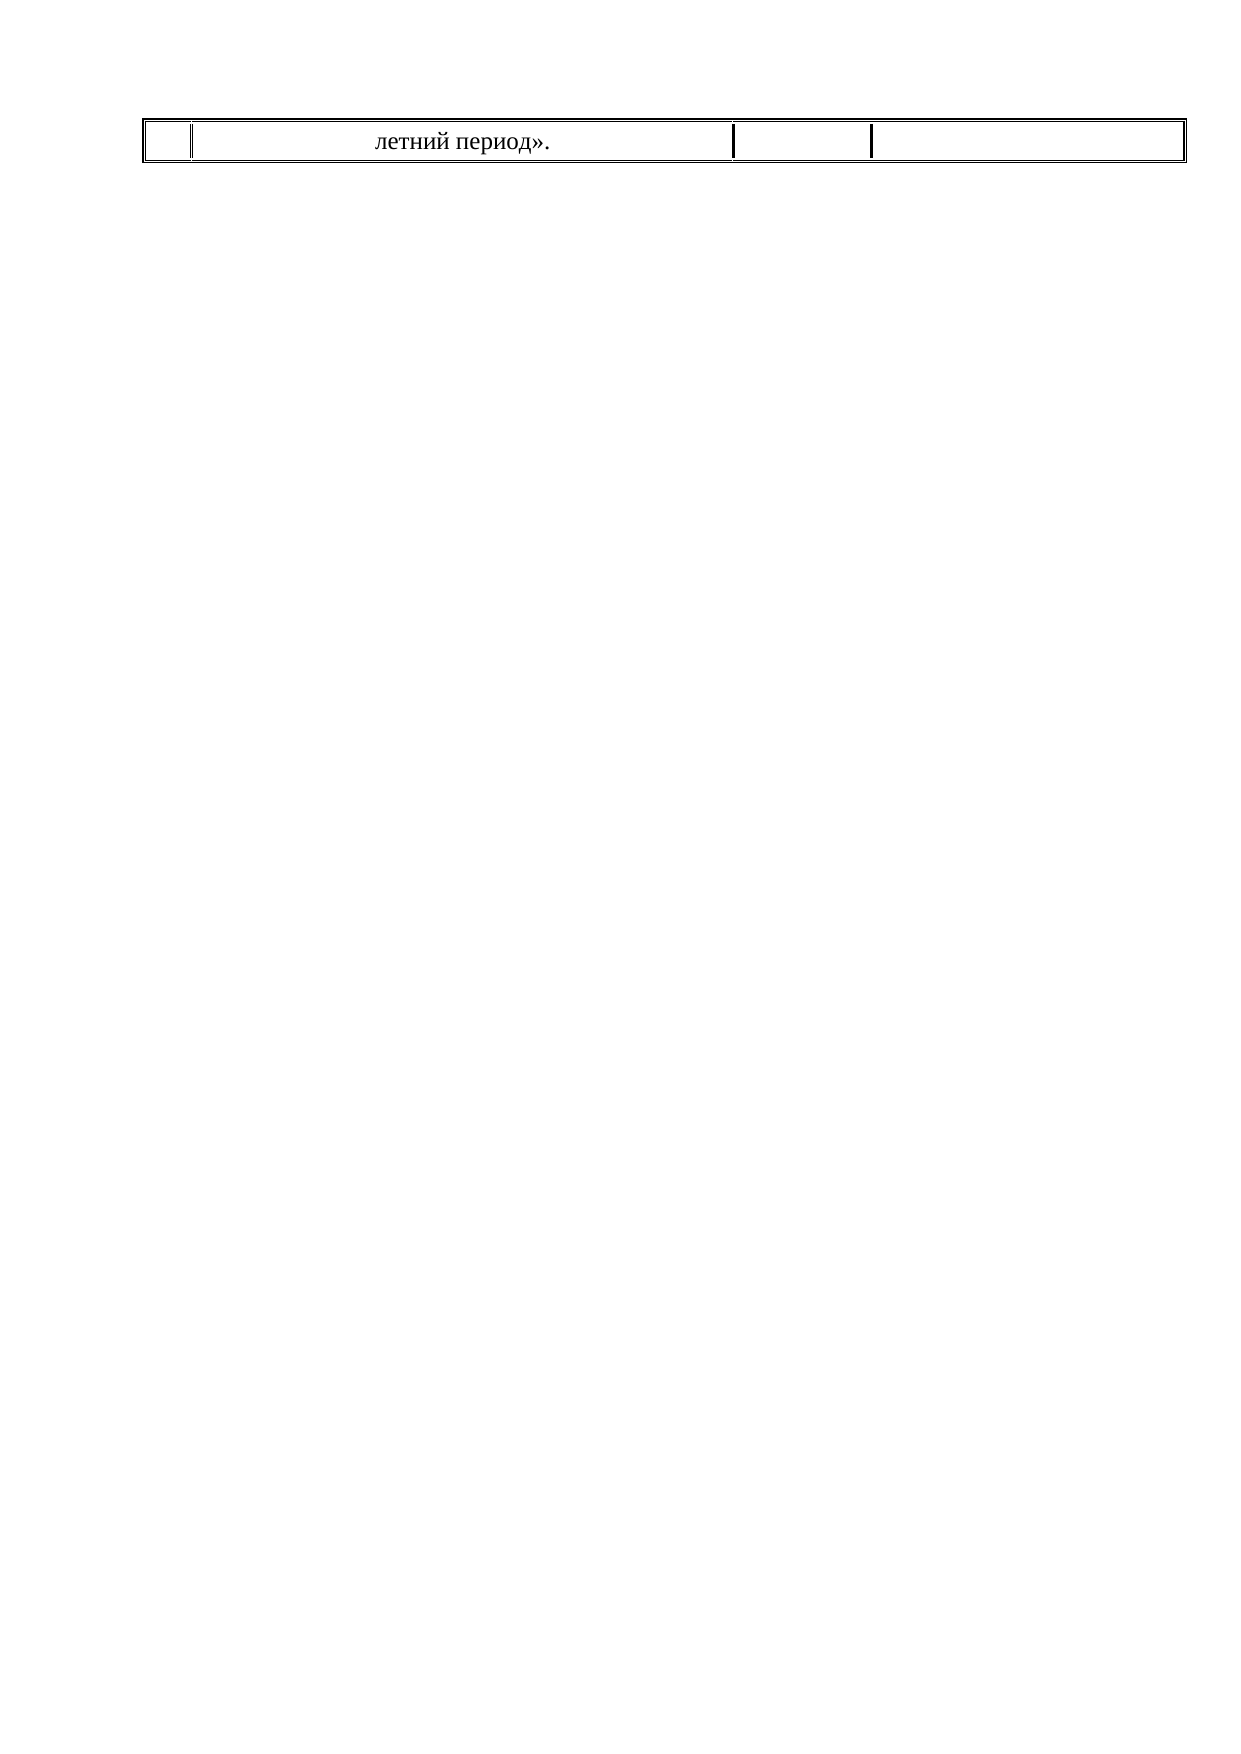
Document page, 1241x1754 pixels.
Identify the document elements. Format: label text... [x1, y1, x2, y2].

table_cell 7 [146, 122, 192, 159]
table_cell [871, 122, 1183, 159]
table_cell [192, 120, 733, 159]
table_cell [733, 122, 871, 159]
